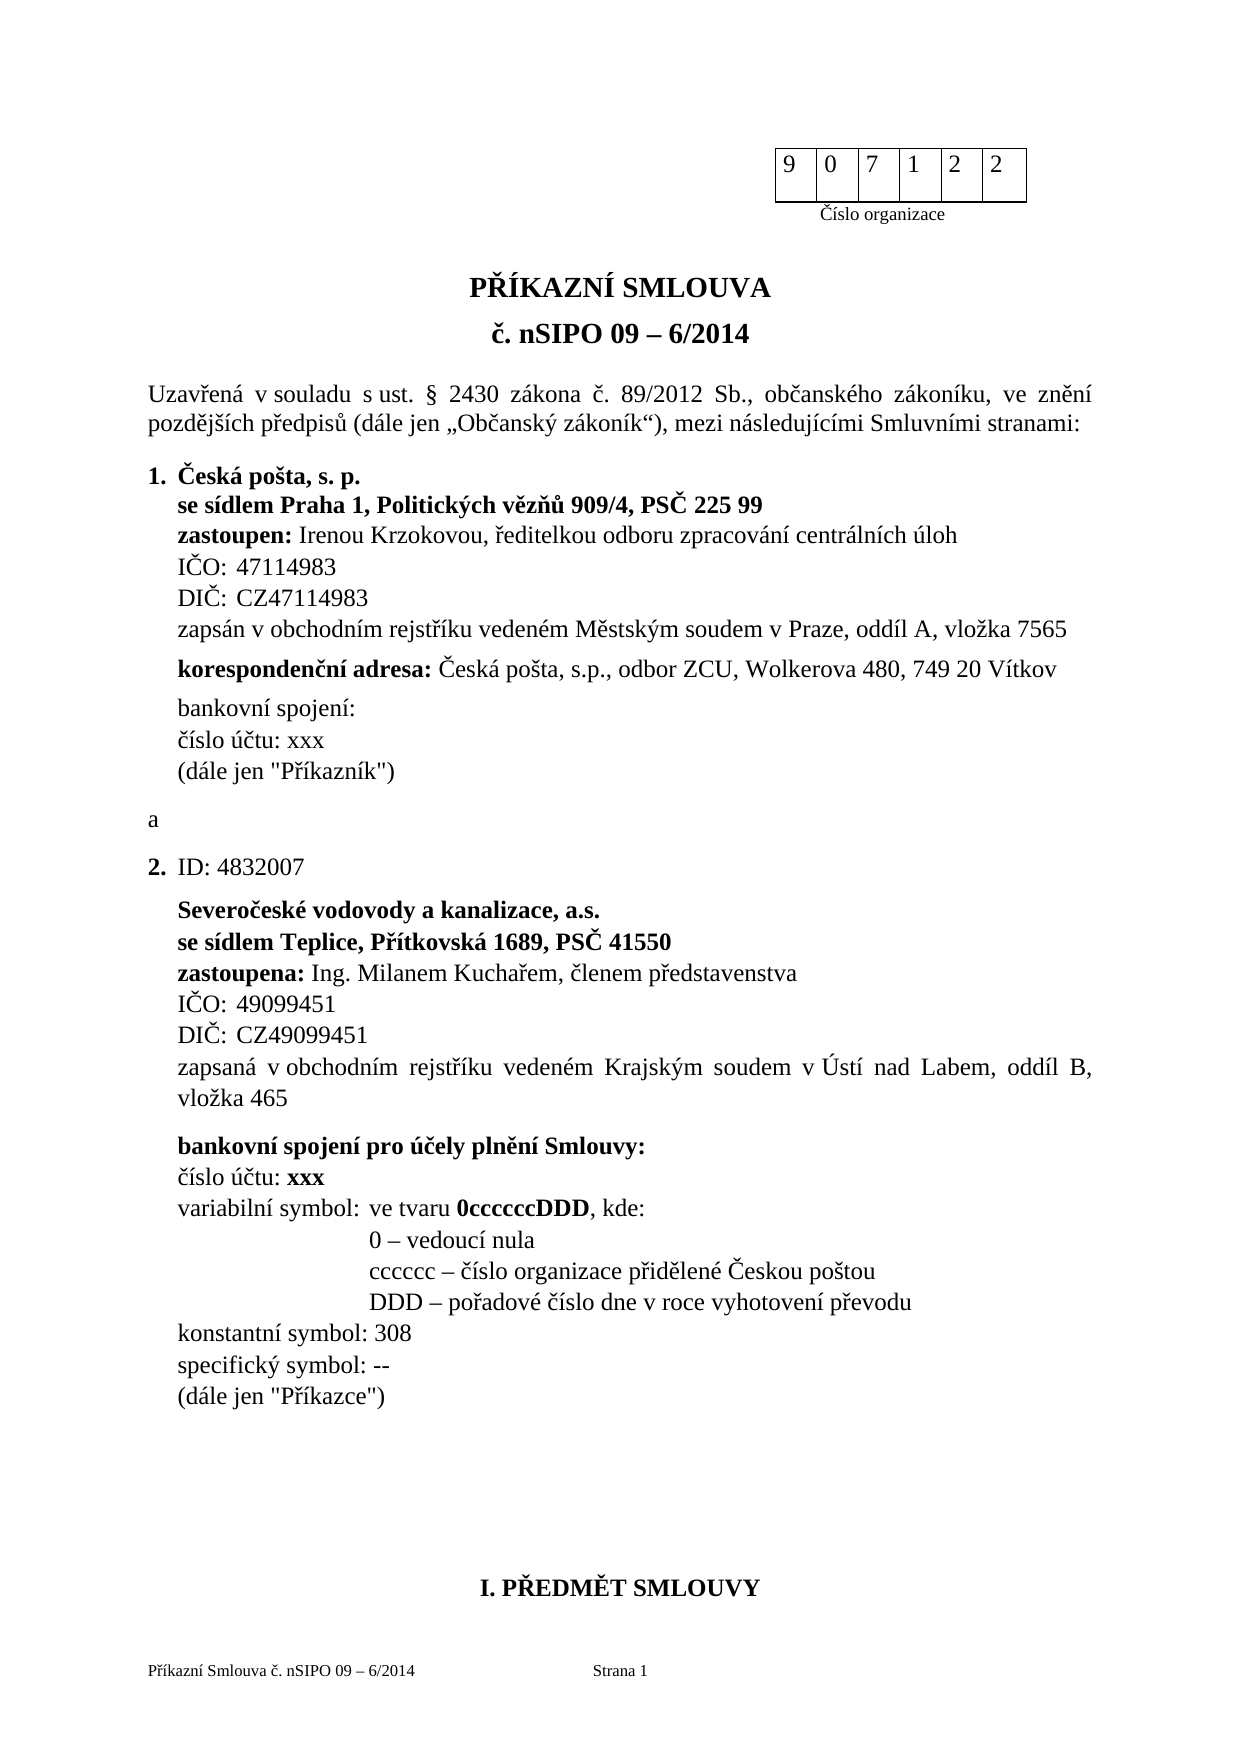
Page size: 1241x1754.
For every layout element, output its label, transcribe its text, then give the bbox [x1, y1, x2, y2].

text číslo účtu: xxx [177, 1161, 1093, 1192]
text se sídlem Teplice, Přítkovská 1689, PSČ 41550 [177, 925, 1093, 956]
text IČO: 49099451 [177, 988, 1093, 1019]
text Číslo organizace [148, 202, 945, 224]
table_header 9 [776, 149, 816, 201]
text 2. ID: 4832007 [148, 850, 1093, 881]
text korespondenční adresa: Česká pošta, s.p., odbor ZCU, Wolkerova 480, 749 20 Vítkov [177, 652, 1122, 683]
text (dále jen "Příkazník") [177, 754, 1093, 786]
text 1. Česká pošta, s. p. [148, 461, 974, 490]
text se sídlem Praha 1, Politických vězňů 909/4, PSČ 225 99 [177, 490, 974, 519]
title PŘÍKAZNÍ Smlouva [148, 271, 1093, 304]
text variabilní symbol: ve tvaru 0ccccccDDD, kde: [177, 1192, 1093, 1223]
table_header 2 [983, 149, 1026, 201]
text zastoupen: Irenou Krzokovou, ředitelkou odboru zpracování centrálních úloh [177, 519, 1093, 550]
table_header 7 [859, 149, 899, 201]
text č. nSIPO 09 – 6/2014 [148, 317, 1093, 350]
text Uzavřená v souladu s ust. § 2430 zákona č. 89/2012 Sb., občanského zákoníku, ve znění pozdějších předpisů (dále jen „Občanský zákoník“), mezi následujícími Smluvními stranami: [148, 379, 1093, 436]
title I. PŘEDMĚT SMLOUVY [148, 1573, 1093, 1602]
text (dále jen "Příkazce") [148, 1379, 1093, 1411]
table_header 0 [817, 149, 858, 201]
text bankovní spojení: [177, 692, 1093, 723]
text zastoupena: Ing. Milanem Kuchařem, členem představenstva [177, 956, 1093, 988]
text Severočeské vodovody a kanalizace, a.s. [177, 894, 1093, 925]
text bankovní spojení pro účely plnění Smlouvy: [177, 1129, 1093, 1161]
text DIČ: CZ49099451 [177, 1019, 1093, 1050]
text DIČ: CZ47114983 [177, 581, 1093, 613]
table_header 1 [900, 149, 941, 201]
text číslo účtu: xxx [177, 723, 1093, 754]
text zapsán v obchodním rejstříku vedeném Městským soudem v Praze, oddíl A, vložka 7565 [177, 613, 1093, 644]
text a [148, 802, 1093, 833]
text 0 – vedoucí nula cccccc – číslo organizace přidělené Českou poštou DDD – pořadové číslo dne v roce vyhotovení převodu konstantní symbol: 308 specifický symbol: -- [177, 1223, 1093, 1379]
text zapsaná v obchodním rejstříku vedeném Krajským soudem v Ústí nad Labem, oddíl B, vložka 465 [177, 1050, 1093, 1113]
table_header 2 [942, 149, 982, 201]
text IČO: 47114983 [177, 550, 1093, 581]
